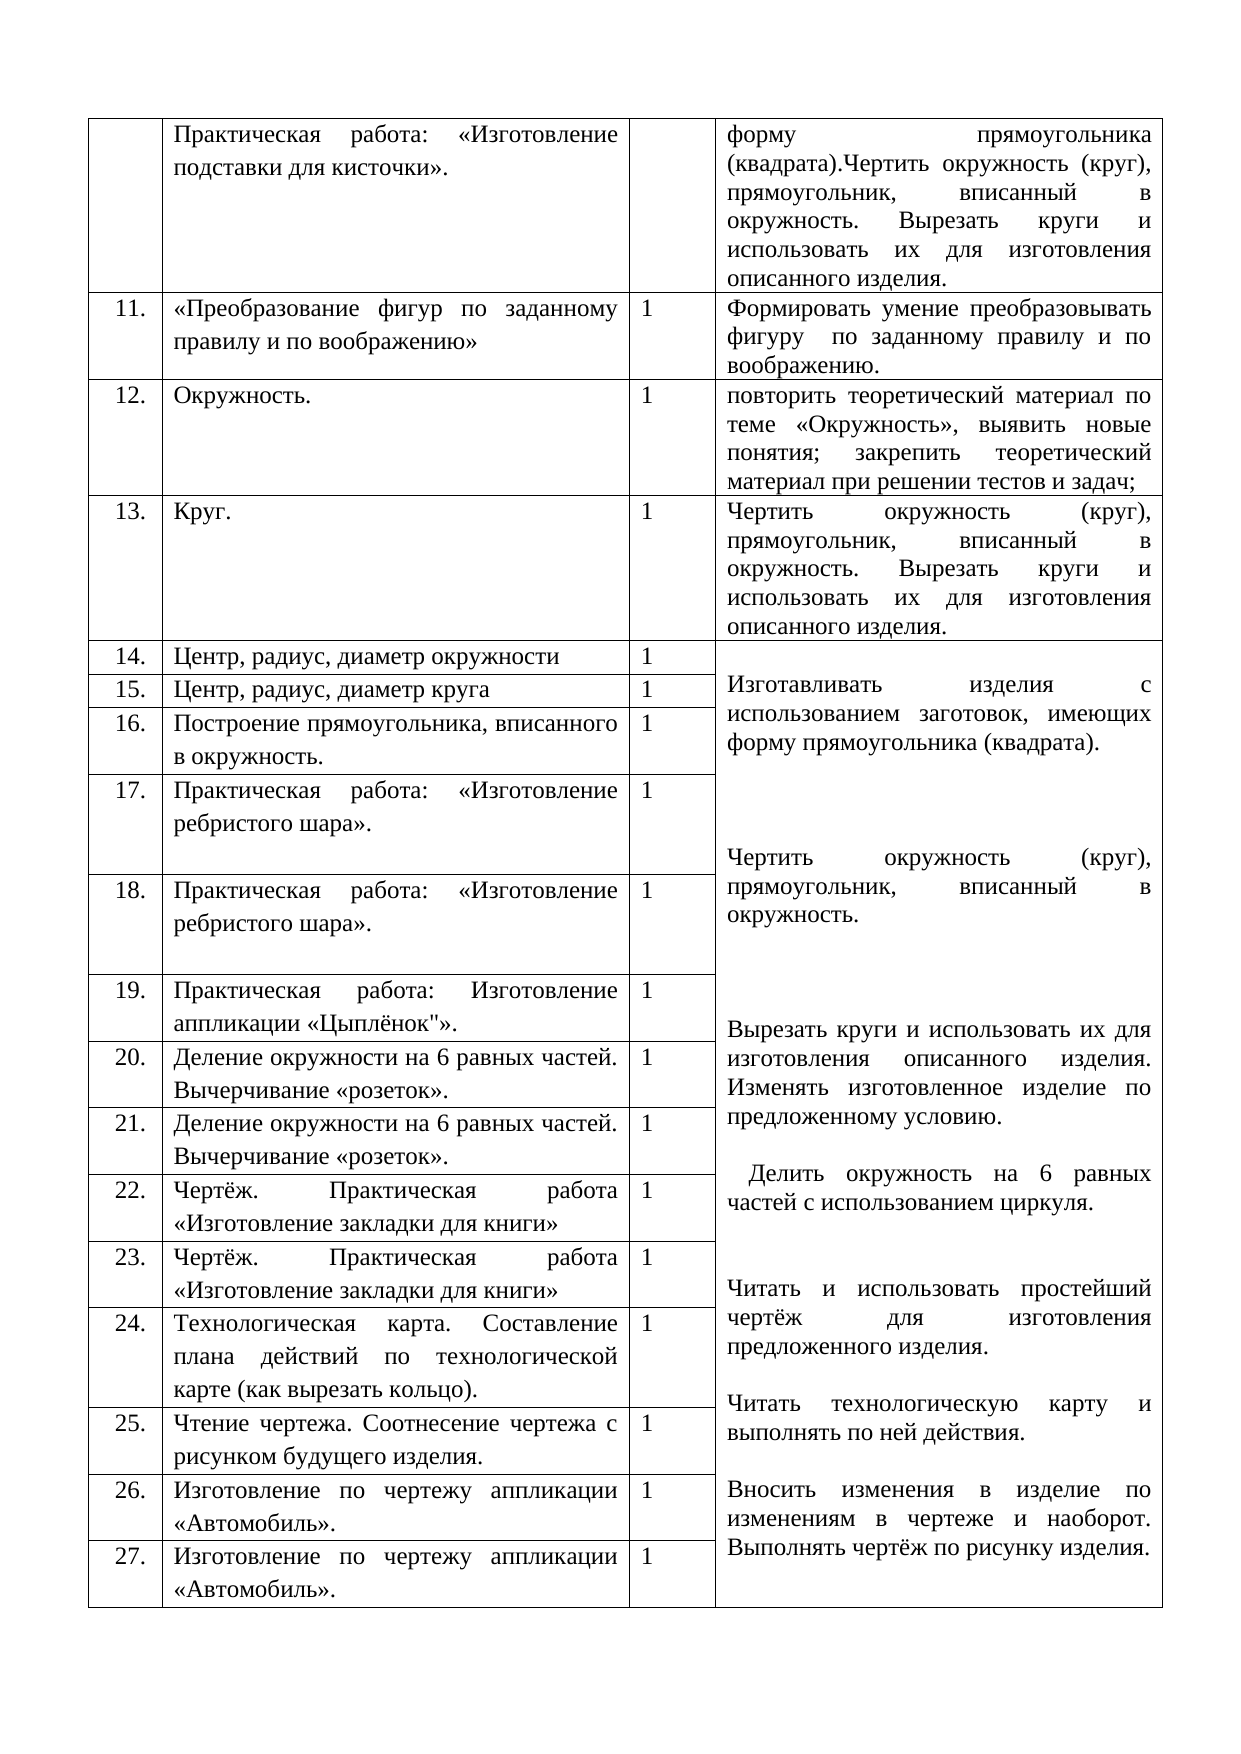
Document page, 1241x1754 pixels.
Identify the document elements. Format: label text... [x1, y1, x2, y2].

table_cell Чтение чертежа. Соотнесение чертежа с рисунком будущего изделия. [163, 1408, 629, 1474]
table_cell 1 [630, 875, 715, 974]
table_cell 1 [630, 1242, 715, 1307]
table_cell 1 [630, 293, 715, 379]
table_cell Чертёж. Практическая работа «Изготовление закладки для книги» [163, 1242, 629, 1307]
table_cell [89, 1242, 162, 1307]
table_cell 1 [630, 496, 715, 640]
table_cell Технологическая карта. Составление плана действий по технологической карте (как вырезать кольцо). [163, 1308, 629, 1407]
table_cell [89, 875, 162, 974]
table_cell 1 [630, 1408, 715, 1474]
table_cell 1 [630, 1475, 715, 1540]
table_cell Изготавливать изделия с использованием заготовок, имеющих форму прямоугольника (квадрата). Чертить окружность (круг), прямоугольник, вписанный в окружность. Вырезать круги и использовать их для изготовления описанного изделия. Изменять изготовленное изделие по предложенному условию. Делить окружность на 6 равных частей с использованием циркуля. Читать и использовать простейший чертёж для изготовления предложенного изделия. Читать технологическую карту и выполнять по ней действия. Вносить изменения в изделие по изменениям в чертеже и наоборот. Выполнять чертёж по рисунку изделия. Дополнять чертёж недостающим размером. Работать в паре: распределять обязанности, обсуждать результат, исправлять допущенные ошибки. Собирать несложные изделия из деталей набора «Конструктор» по рисункам готовых образцов. [716, 641, 1162, 1607]
table_cell [89, 708, 162, 774]
table_cell 1 [630, 775, 715, 874]
table_cell Круг. [163, 496, 629, 640]
table_cell Чертить окружность (круг), прямоугольник, вписанный в окружность. Вырезать круги и использовать их для изготовления описанного изделия. [716, 496, 1162, 640]
table_cell Формировать умение преобразовывать фигуру по заданному правилу и по воображению. [716, 293, 1162, 379]
table_cell Практическая работа: Изготовление аппликации «Цыплёнок"». [163, 975, 629, 1041]
table_cell Деление окружности на 6 равных частей. Вычерчивание «розеток». [163, 1042, 629, 1107]
table_cell 1 [630, 641, 715, 673]
table_cell [89, 1475, 162, 1540]
table_cell Деление окружности на 6 равных частей. Вычерчивание «розеток». [163, 1108, 629, 1174]
table_cell Центр, радиус, диаметр окружности [163, 641, 629, 673]
table_cell Изготовление по чертежу аппликации «Автомобиль». [163, 1541, 629, 1607]
table_cell [89, 1541, 162, 1607]
table_cell [89, 1308, 162, 1407]
table_cell 1 [630, 1042, 715, 1107]
table_cell Практическая работа: «Изготовление ребристого шара». [163, 775, 629, 874]
table_cell Центр, радиус, диаметр круга [163, 675, 629, 707]
table_cell повторить теоретический материал по теме «Окружность», выявить новые понятия; закрепить теоретический материал при решении тестов и задач; [716, 380, 1162, 495]
table_cell «Преобразование фигур по заданному правилу и по воображению» [163, 293, 629, 379]
table_cell 1 [630, 119, 715, 292]
table_cell [89, 119, 162, 292]
table_cell 1 [630, 975, 715, 1041]
table_cell [89, 1408, 162, 1474]
table_cell [89, 496, 162, 640]
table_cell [716, 119, 1162, 292]
table_cell [89, 1108, 162, 1174]
table_cell Практическая работа: «Изготовление ребристого шара». [163, 875, 629, 974]
table_cell [89, 775, 162, 874]
table_cell 1 [630, 1175, 715, 1241]
table_cell 1 [630, 380, 715, 495]
table_cell Изготовление по чертежу аппликации «Автомобиль». [163, 1475, 629, 1540]
table_cell Окружность. [163, 380, 629, 495]
table_cell [89, 380, 162, 495]
table_cell 1 [630, 1541, 715, 1607]
table_cell 1 [630, 1308, 715, 1407]
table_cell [163, 119, 629, 292]
table_cell Построение прямоугольника, вписанного в окружность. [163, 708, 629, 774]
table_cell 1 [630, 708, 715, 774]
table_cell [89, 293, 162, 379]
table_cell [89, 1042, 162, 1107]
table_cell [89, 975, 162, 1041]
table_cell [89, 675, 162, 707]
table_cell [89, 1175, 162, 1241]
table_cell 1 [630, 675, 715, 707]
table_cell [89, 641, 162, 673]
table_cell 1 [630, 1108, 715, 1174]
table_cell Чертёж. Практическая работа «Изготовление закладки для книги» [163, 1175, 629, 1241]
